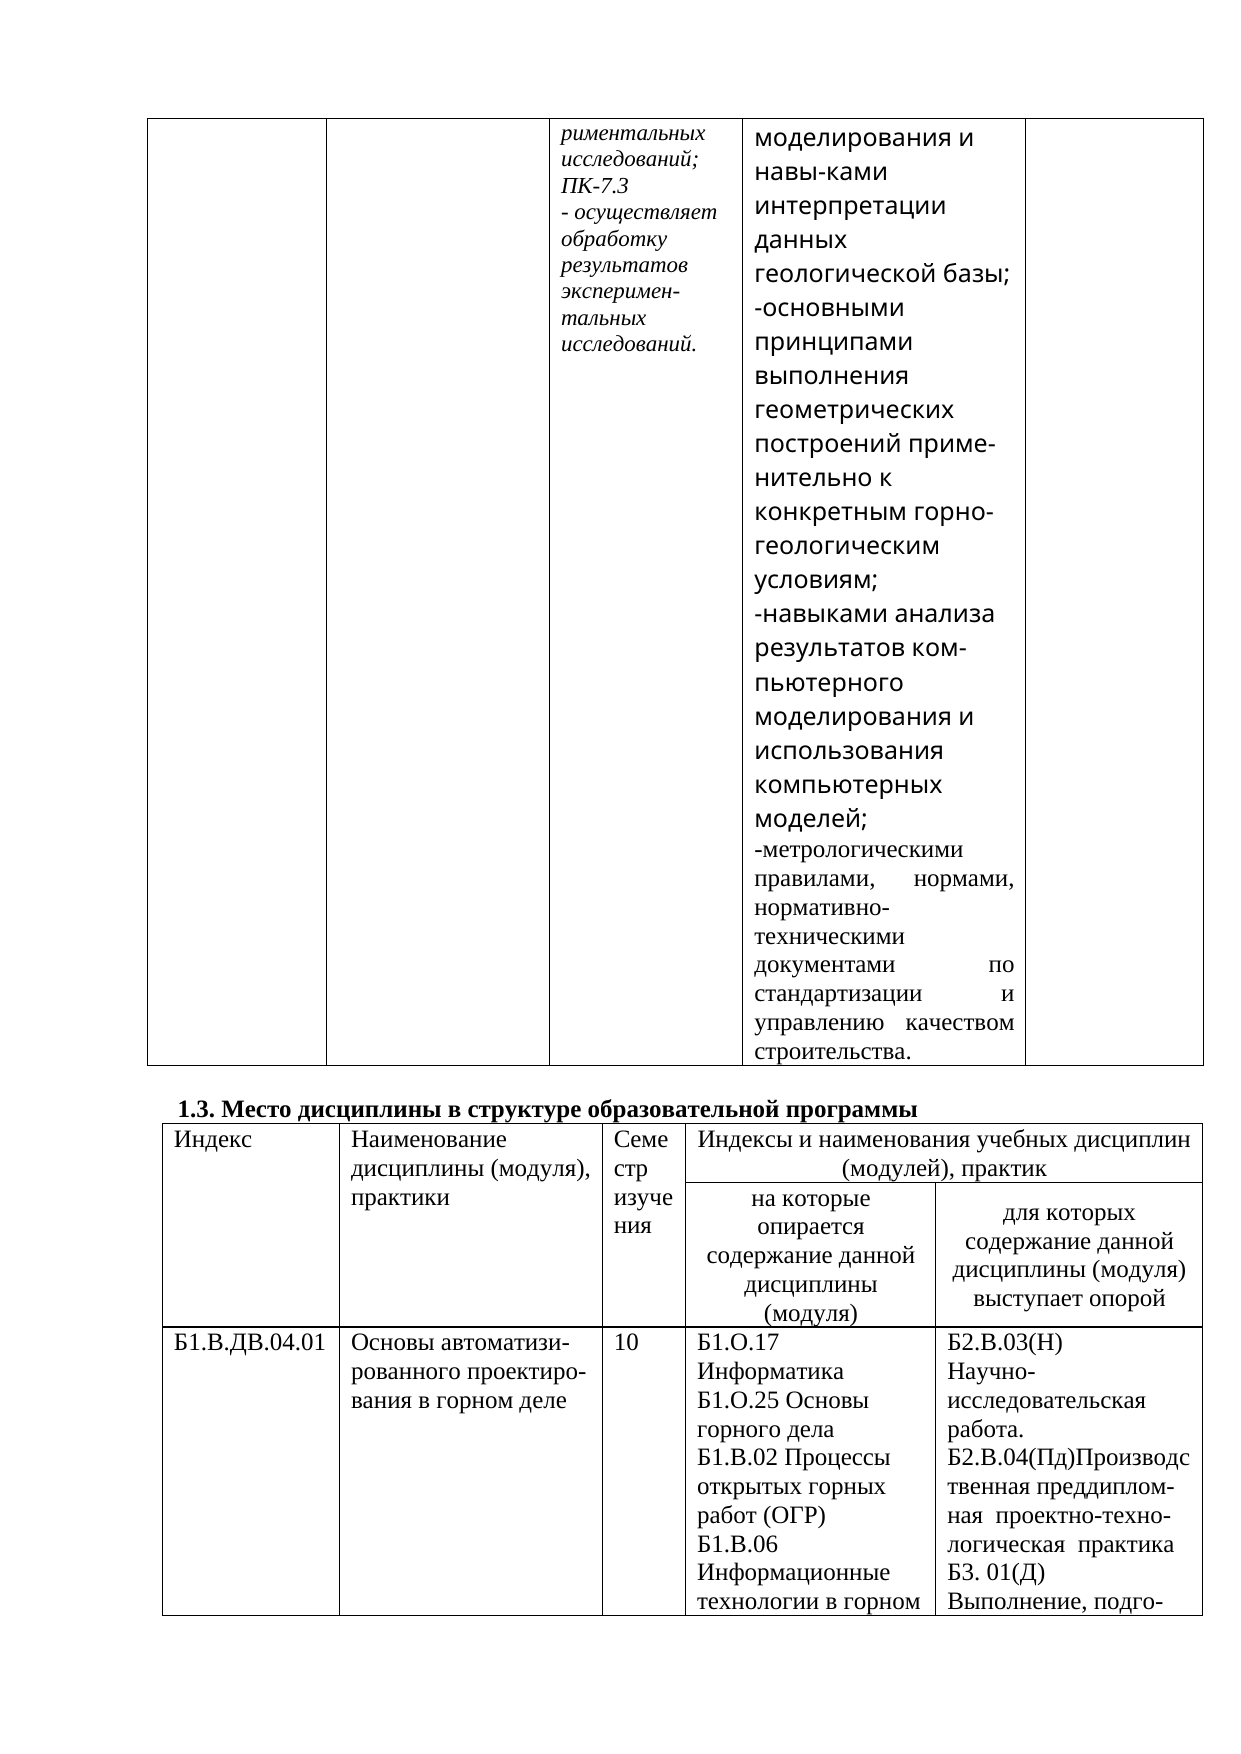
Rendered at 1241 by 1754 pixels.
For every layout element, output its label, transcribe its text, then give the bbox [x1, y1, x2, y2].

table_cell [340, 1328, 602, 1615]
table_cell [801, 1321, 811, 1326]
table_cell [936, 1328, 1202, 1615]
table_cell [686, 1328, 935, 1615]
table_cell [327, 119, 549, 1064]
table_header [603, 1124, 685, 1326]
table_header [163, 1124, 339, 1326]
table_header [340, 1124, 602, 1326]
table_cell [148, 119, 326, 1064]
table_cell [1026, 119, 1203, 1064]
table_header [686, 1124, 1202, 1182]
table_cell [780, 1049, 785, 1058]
text 1.3. Место дисциплины в структуре образовательной программы [177, 1094, 1152, 1123]
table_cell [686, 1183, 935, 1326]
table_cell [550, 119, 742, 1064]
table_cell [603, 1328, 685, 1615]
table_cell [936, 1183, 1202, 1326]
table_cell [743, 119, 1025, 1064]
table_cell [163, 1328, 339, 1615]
